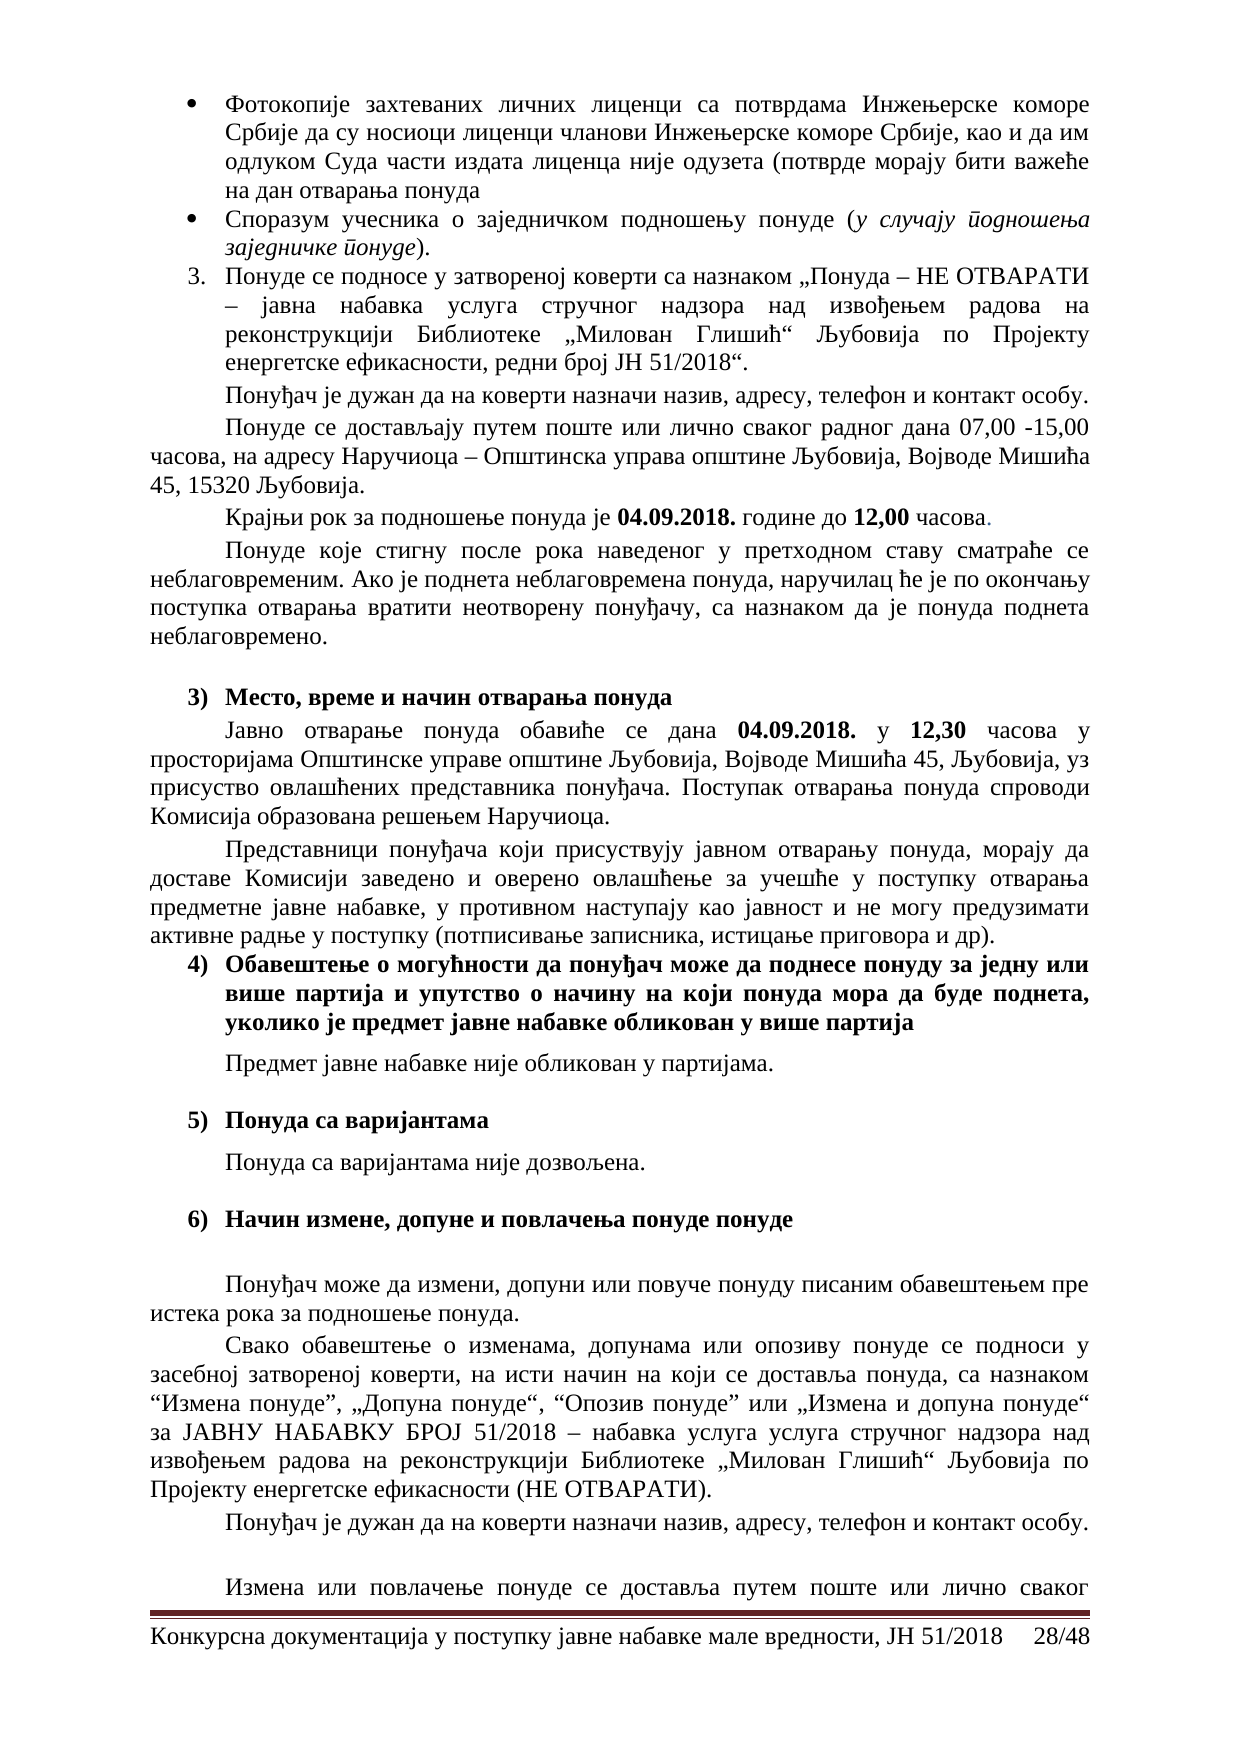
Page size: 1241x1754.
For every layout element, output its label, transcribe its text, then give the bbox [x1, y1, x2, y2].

text Крајњи рок за подношење понуда је 04.09.2018. године до 12,00 часова. [150, 502, 1090, 531]
text Понуђач може да измени, допуни или повуче понуду писаним обавештењем пре истека рока за подношење понуда. [150, 1269, 1090, 1327]
text Предмет јавне набавке није обликован у партијама. [150, 1048, 1090, 1077]
text Понуђач је дужан да на коверти назначи назив, адресу, телефон и контакт особу. [150, 1507, 1090, 1535]
list Понуда са варијантама [187, 1105, 1090, 1134]
text Понуде се достављају путем поште или лично сваког радног дана 07,00 -15,00 часова, на адресу Наручиоца – Општинска управа општине Љубовија, Војводе Мишића 45, 15320 Љубовија. [150, 412, 1090, 499]
text Свако обавештење о изменама, допунама или опозиву понуде се подноси у засебној затвореној коверти, на исти начин на који се доставља понуда, са назнаком “Измена понуде”, „Допуна понуде“, “Опозив понуде” или „Измена и допуна понуде“ за ЈАВНУ НАБАВКУ БРОЈ 51/2018 – набавка услуга услуга стручног надзора над извођењем радова на реконструкцији Библиотеке „Милован Глишић“ Љубовија по Пројекту енергетске ефикасности (НЕ ОТВАРАТИ). [150, 1330, 1090, 1503]
text Понуде које стигну после рока наведеног у претходном ставу сматраће се неблаговременим. Ако је поднета неблаговремена понуда, наручилац ће је по окончању поступка отварања вратити неотворену понуђачу, са назнаком да је понуда поднета неблаговремено. [150, 535, 1090, 650]
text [150, 1572, 1090, 1600]
text Представници понуђача који присуствују јавном отварању понуда, морају да доставе Комисији заведено и оверено овлашћење за учешће у поступку отварања предметне јавне набавке, у противном наступају као јавност и не могу предузимати активне радње у поступку (потписивање записника, истицање приговора и др). [150, 834, 1090, 949]
text Понуда са варијантама није дозвољена. [150, 1147, 1090, 1175]
text Понуђач је дужан да на коверти назначи назив, адресу, телефон и контакт особу. [150, 380, 1090, 409]
list Обавештење о могућности да понуђач може да поднесе понуду за једну или више партија и упутство о начину на који понуда мора да буде поднета, уколико је предмет јавне набавке обликован у више партија [187, 949, 1090, 1035]
list Фотокопије захтеваних личних лиценци са потврдама Инжењерске коморе Србије да су носиоци лиценци чланови Инжењерске коморе Србије, као и да им одлуком Суда части издата лиценца није одузета (потврде морају бити важеће на дан отварања понуда [187, 89, 1090, 204]
list Понуде се подносе у затвореној коверти са назнаком „Понуда – НЕ ОТВАРАТИ – јавна набавка услуга стручног надзора над извођењем радова на реконструкцији Библиотеке „Милован Глишић“ Љубовија по Пројекту енергетске ефикасности, редни број ЈН 51/2018“. [187, 261, 1090, 376]
list Споразум учесника о заједничком подношењу понуде (у случају подношења заједничке понуде). [187, 204, 1090, 261]
list Начин измене, допуне и повлачења понуде понуде [187, 1204, 1090, 1233]
text Јавно отварање понуда обавиће се дана 04.09.2018. у 12,30 часова у просторијама Општинске управе општине Љубовија, Војводе Мишића 45, Љубовија, уз присуство овлашћених представника понуђача. Поступак отварања понуда спроводи Комисија образована решењем Наручиоца. [150, 715, 1090, 830]
list Место, време и начин отварања понуда [187, 682, 1090, 711]
